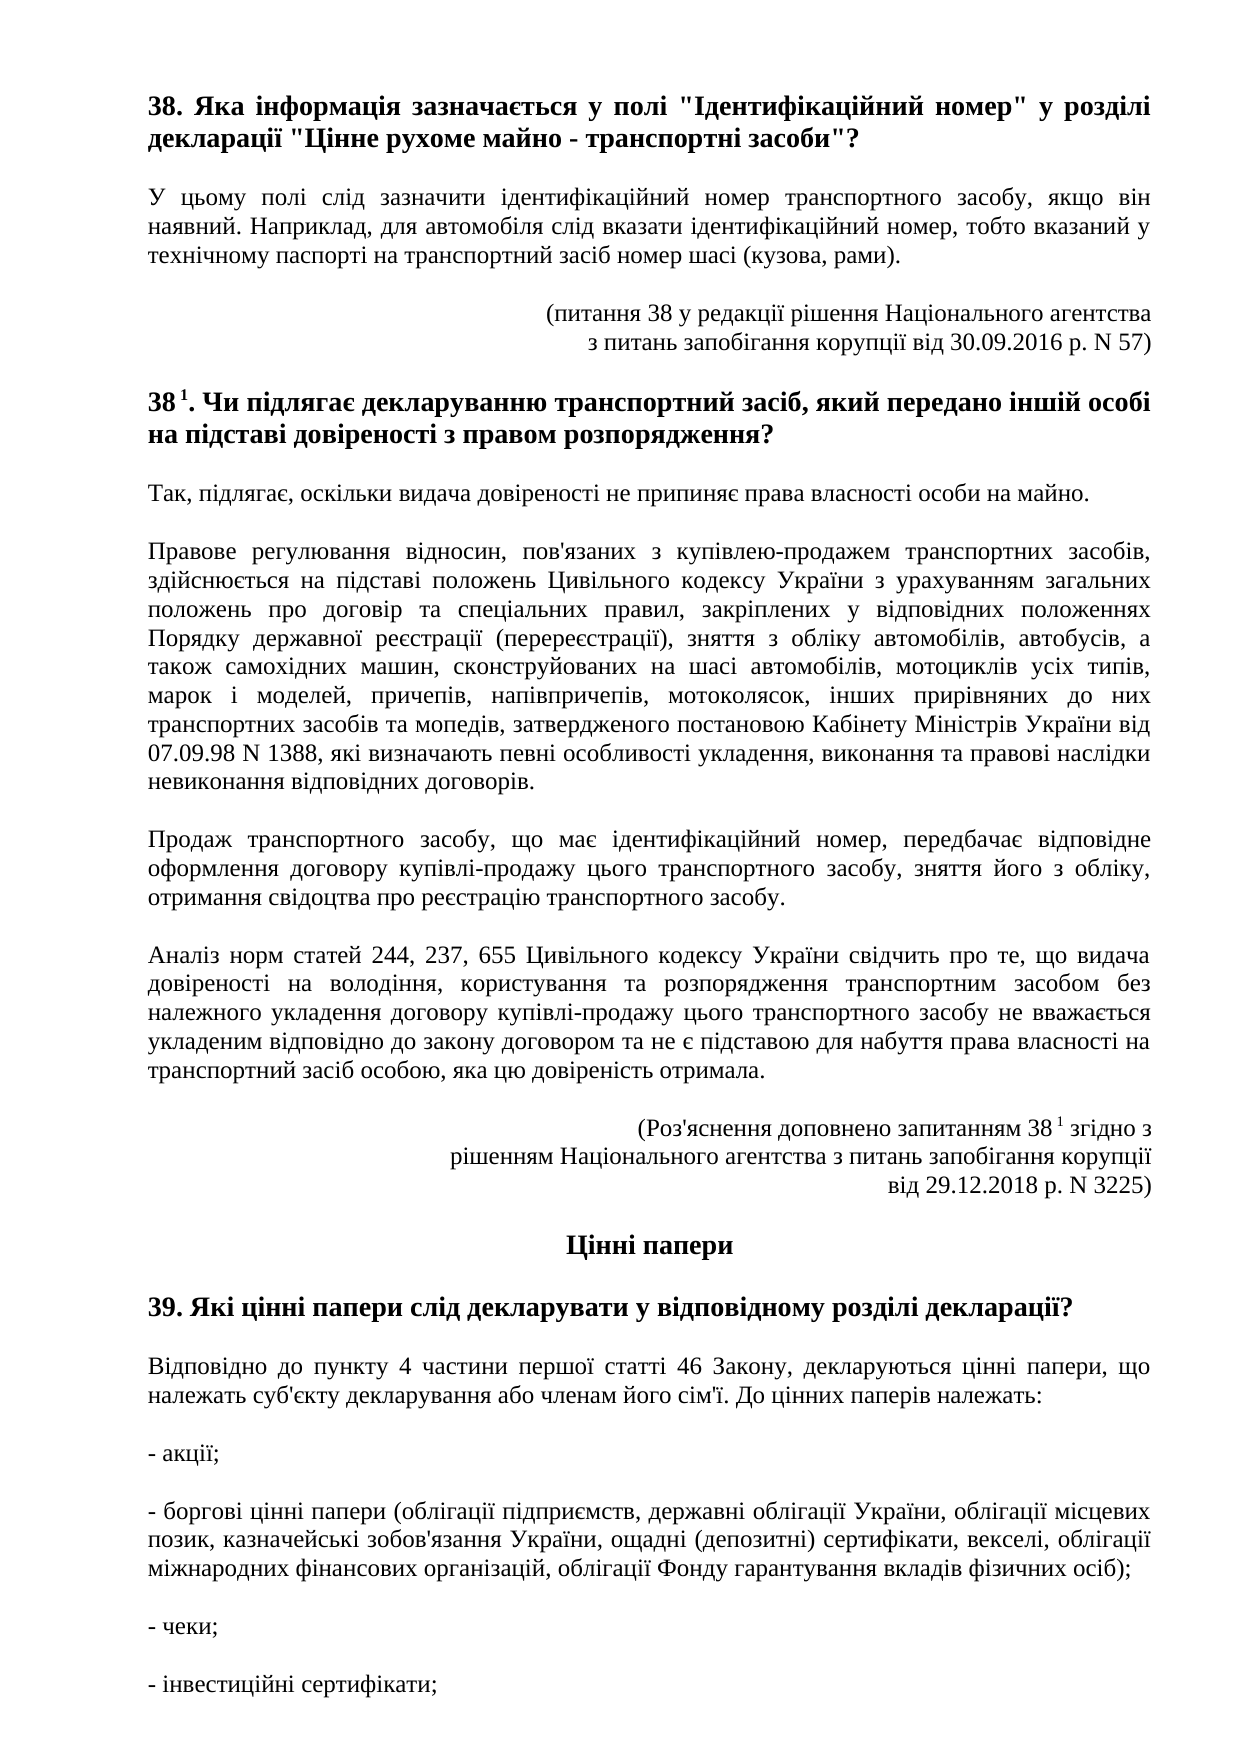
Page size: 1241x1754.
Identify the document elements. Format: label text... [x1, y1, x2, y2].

subtitle 39. Які цінні папери слід декларувати у відповідному розділі декларації? [148, 1290, 1152, 1322]
text Продаж транспортного засобу, що має ідентифікаційний номер, передбачає відповідне оформлення договору купівлі-продажу цього транспортного засобу, зняття його з обліку, отримання свідоцтва про реєстрацію транспортного засобу. [148, 824, 1152, 911]
text Відповідно до пункту 4 частини першої статті 46 Закону, декларуються цінні папери, що належать суб'єкту декларування або членам його сім'ї. До цінних паперів належать: [148, 1351, 1152, 1409]
text Аналіз норм статей 244, 237, 655 Цивільного кодексу України свідчить про те, що видача довіреності на володіння, користування та розпорядження транспортним засобом без належного укладення договору купівлі-продажу цього транспортного засобу не вважається укладеним відповідно до закону договором та не є підставою для набуття права власності на транспортний засіб особою, яка цю довіреність отримала. [148, 940, 1152, 1083]
text - чеки; [148, 1611, 1152, 1640]
subtitle Цінні папери [148, 1228, 1152, 1261]
text - інвестиційні сертифікати; [148, 1669, 1152, 1698]
text (Роз'яснення доповнено запитанням 38 1 згідно з рішенням Національного агентства з питань запобігання корупції від 29.12.2018 р. N 3225) [148, 1113, 1152, 1199]
subtitle 38. Яка інформація зазначається у полі "Ідентифікаційний номер" у розділі декларації "Цінне рухоме майно - транспортні засоби"? [148, 88, 1152, 153]
text - боргові цінні папери (облігації підприємств, державні облігації України, облігації місцевих позик, казначейські зобов'язання України, ощадні (депозитні) сертифікати, векселі, облігації міжнародних фінансових організацій, облігації Фонду гарантування вкладів фізичних осіб); [148, 1496, 1152, 1582]
text У цьому полі слід зазначити ідентифікаційний номер транспортного засобу, якщо він наявний. Наприклад, для автомобіля слід вказати ідентифікаційний номер, тобто вказаний у технічному паспорті на транспортний засіб номер шасі (кузова, рами). [148, 182, 1152, 269]
subtitle 38 1. Чи підлягає декларуванню транспортний засіб, який передано іншій особі на підставі довіреності з правом розпорядження? [148, 384, 1152, 449]
text Так, підлягає, оскільки видача довіреності не припиняє права власності особи на майно. [148, 478, 1152, 507]
text (питання 38 у редакції рішення Національного агентства з питань запобігання корупції від 30.09.2016 р. N 57) [148, 298, 1152, 355]
text Правове регулювання відносин, пов'язаних з купівлею-продажем транспортних засобів, здійснюється на підставі положень Цивільного кодексу України з урахуванням загальних положень про договір та спеціальних правил, закріплених у відповідних положеннях Порядку державної реєстрації (перереєстрації), зняття з обліку автомобілів, автобусів, а також самохідних машин, сконструйованих на шасі автомобілів, мотоциклів усіх типів, марок і моделей, причепів, напівпричепів, мотоколясок, інших прирівняних до них транспортних засобів та мопедів, затвердженого постановою Кабінету Міністрів України від 07.09.98 N 1388, які визначають певні особливості укладення, виконання та правові наслідки невиконання відповідних договорів. [148, 536, 1152, 795]
text - акції; [148, 1438, 1152, 1467]
